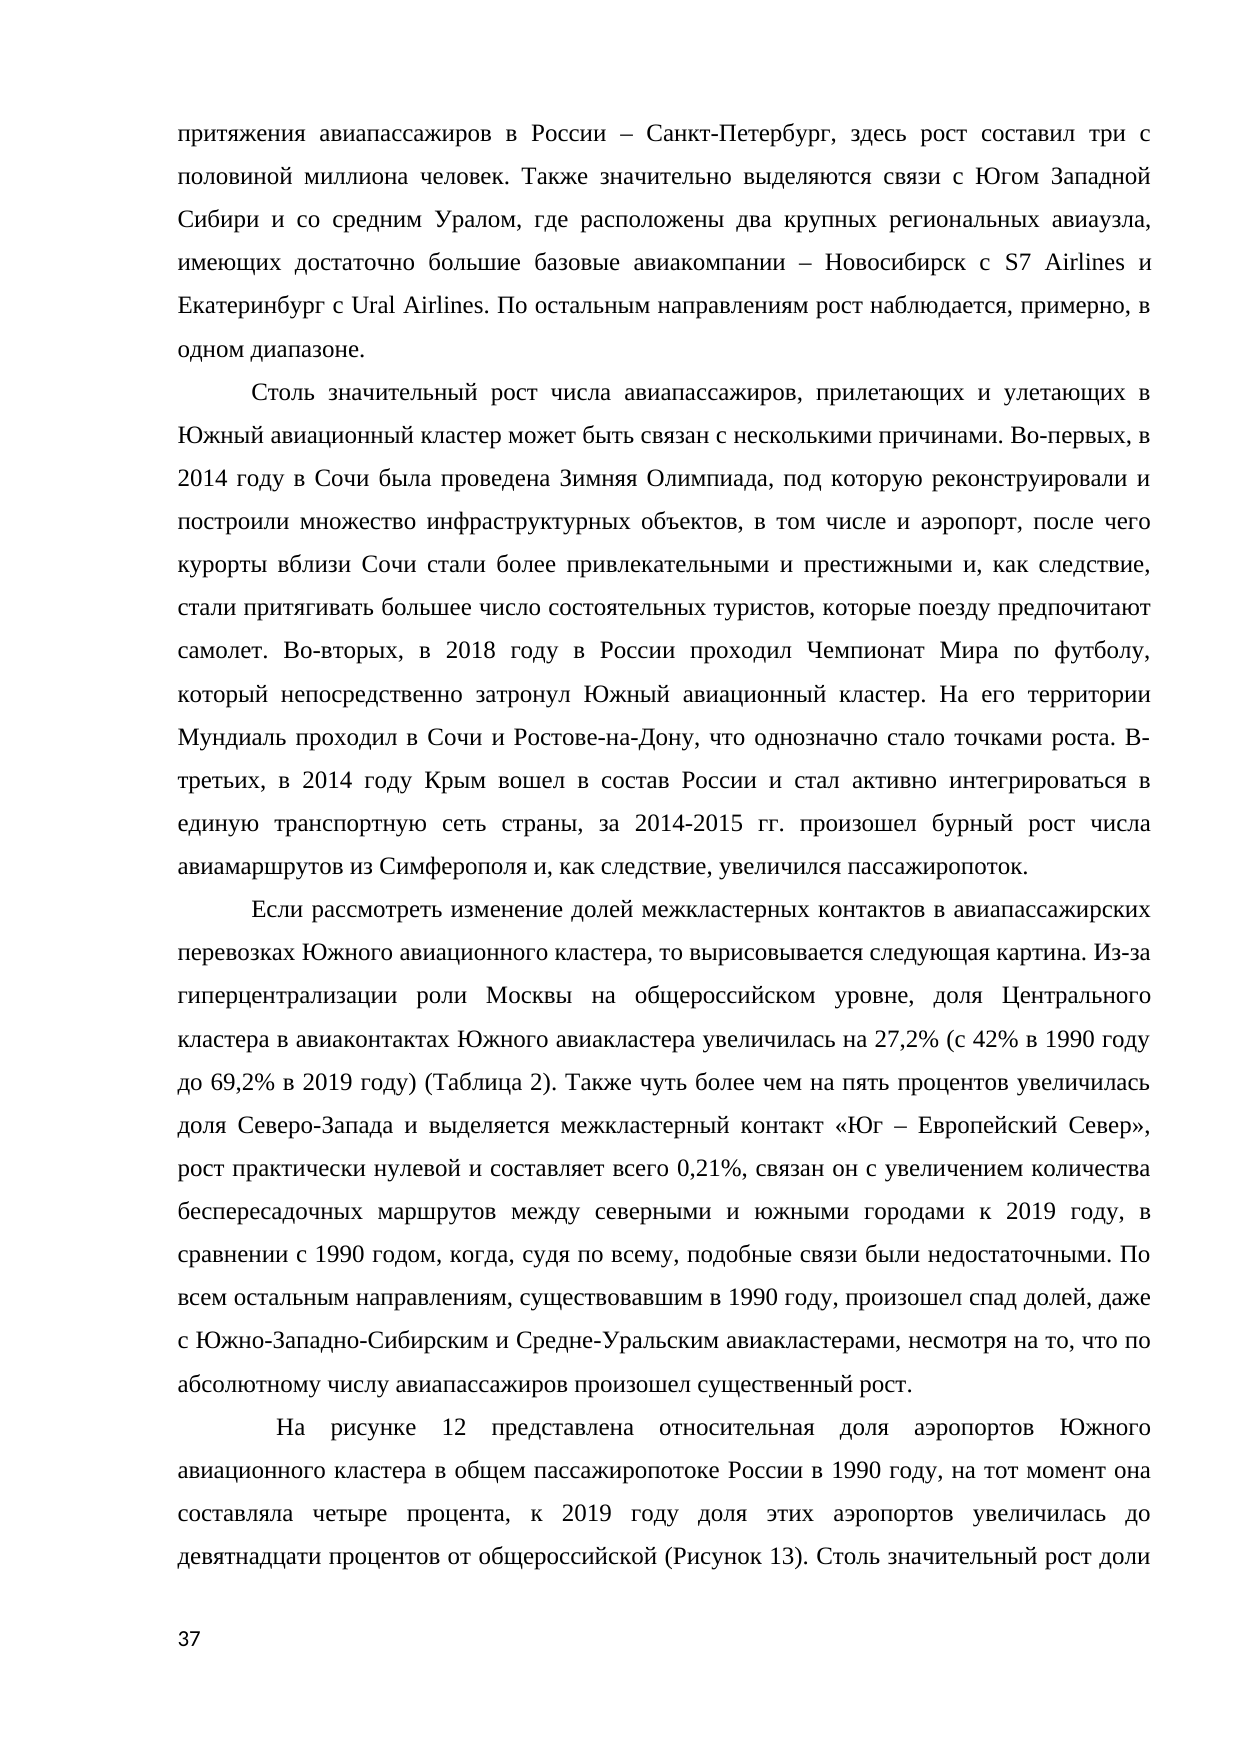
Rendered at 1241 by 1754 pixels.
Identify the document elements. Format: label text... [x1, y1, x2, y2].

text Столь значительный рост числа авиапассажиров, прилетающих и улетающих в Южный авиационный кластер может быть связан с несколькими причинами. Во-первых, в 2014 году в Сочи была проведена Зимняя Олимпиада, под которую реконструировали и построили множество инфраструктурных объектов, в том числе и аэропорт, после чего курорты вблизи Сочи стали более привлекательными и престижными и, как следствие, стали притягивать большее число состоятельных туристов, которые поезду предпочитают самолет. Во-вторых, в 2018 году в России проходил Чемпионат Мира по футболу, который непосредственно затронул Южный авиационный кластер. На его территории Мундиаль проходил в Сочи и Ростове-на-Дону, что однозначно стало точками роста. В-третьих, в 2014 году Крым вошел в состав России и стал активно интегрироваться в единую транспортную сеть страны, за 2014-2015 гг. произошел бурный рост числа авиамаршрутов из Симферополя и, как следствие, увеличился пассажиропоток. [177, 377, 1152, 880]
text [177, 1412, 1152, 1570]
text Если рассмотреть изменение долей межкластерных контактов в авиапассажирских перевозках Южного авиационного кластера, то вырисовывается следующая картина. Из-за гиперцентрализации роли Москвы на общероссийском уровне, доля Центрального кластера в авиаконтактах Южного авиакластера увеличилась на 27,2% (с 42% в 1990 году до 69,2% в 2019 году) (Таблица 2). Также чуть более чем на пять процентов увеличилась доля Северо-Запада и выделяется межкластерный контакт «Юг – Европейский Север», рост практически нулевой и составляет всего 0,21%, связан он с увеличением количества беспересадочных маршрутов между северными и южными городами к 2019 году, в сравнении с 1990 годом, когда, судя по всему, подобные связи были недостаточными. По всем остальным направлениям, существовавшим в 1990 году, произошел спад долей, даже с Южно-Западно-Сибирским и Средне-Уральским авиакластерами, несмотря на то, что по абсолютному числу авиапассажиров произошел существенный рост. [177, 894, 1152, 1397]
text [177, 118, 1152, 362]
